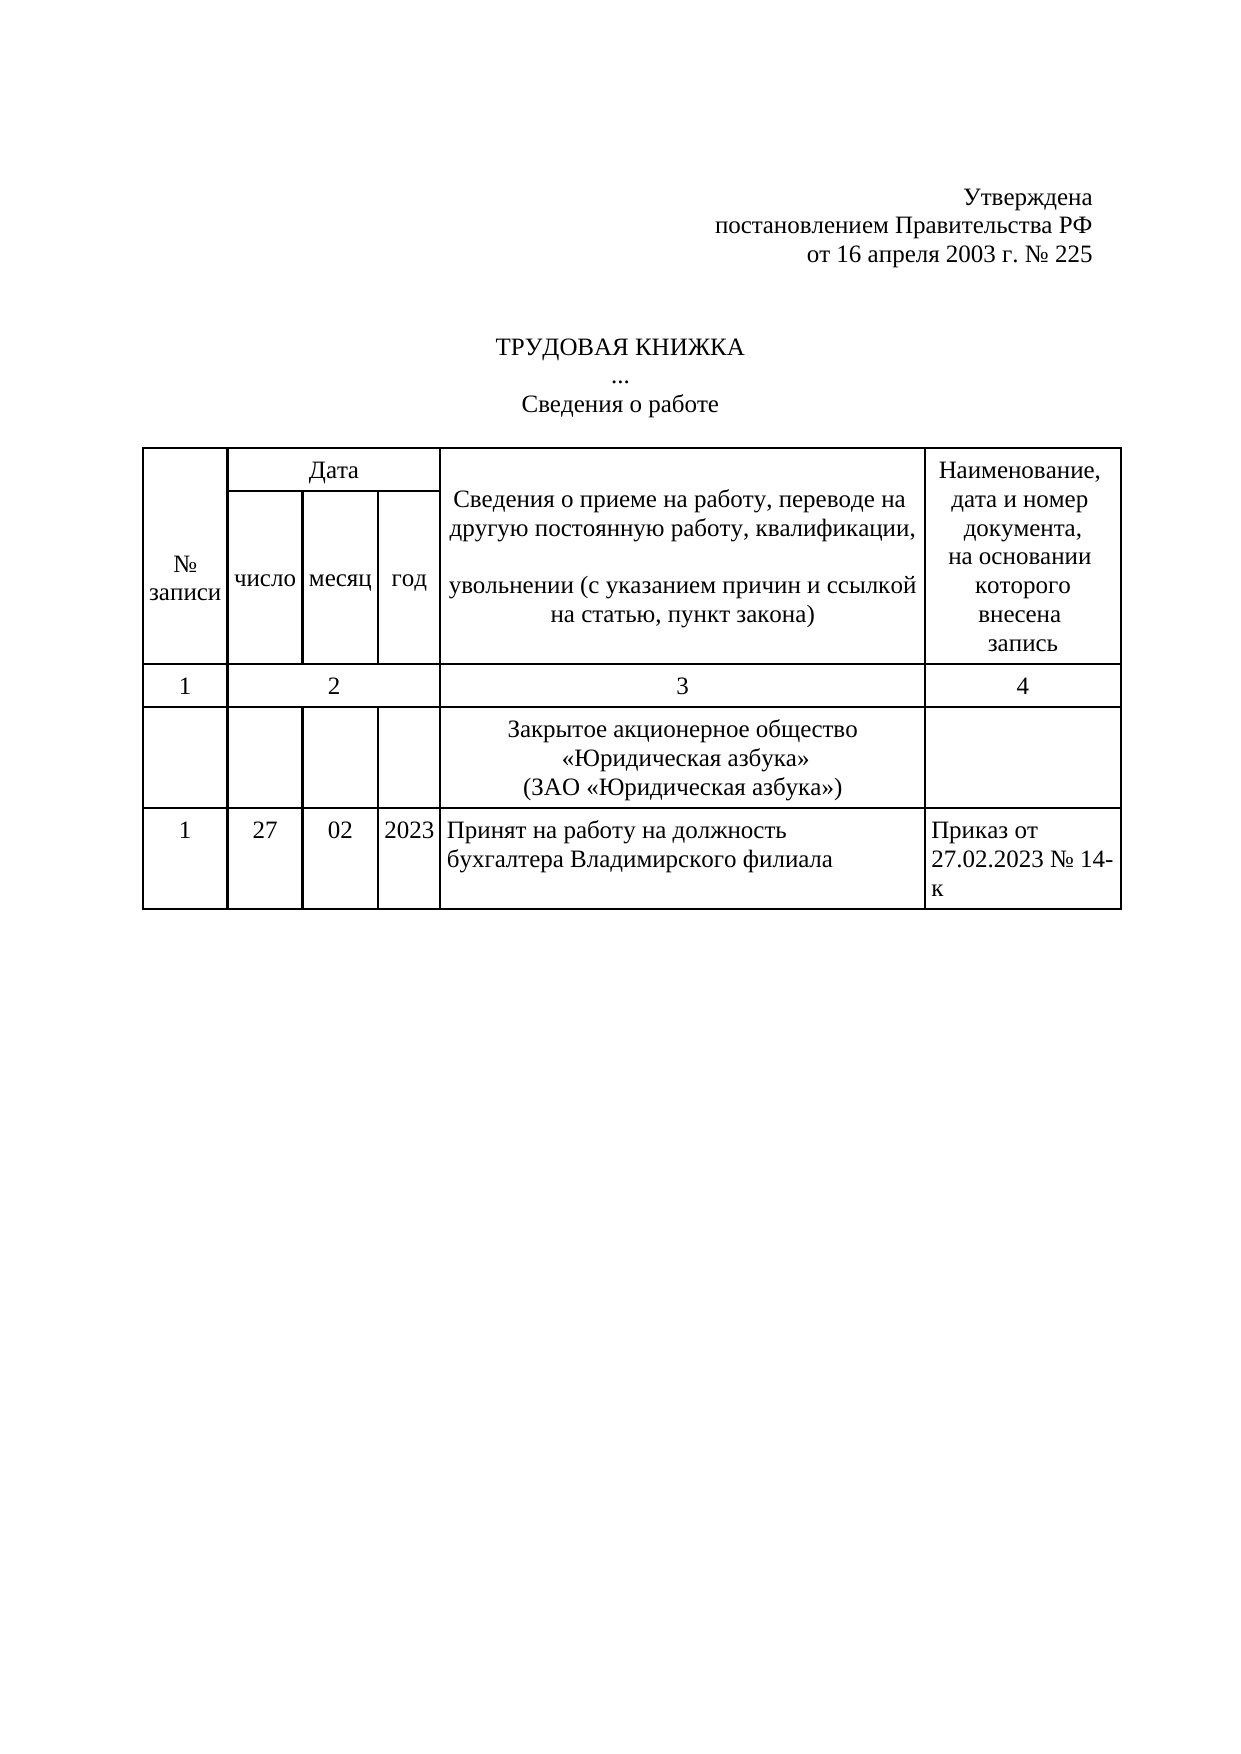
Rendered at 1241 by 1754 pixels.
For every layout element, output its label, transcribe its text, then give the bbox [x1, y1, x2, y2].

table_header Сведения о приеме на работу, переводе на другую постоянную работу, квалификации, увольнении (с указанием причин и ссылкой на статью, пункт закона) [441, 449, 924, 663]
table_cell Принят на работу на должность бухгалтера Владимирского филиала [441, 809, 924, 908]
table_cell 1 [144, 809, 226, 908]
table_header Дата [229, 449, 439, 490]
table_cell [144, 708, 226, 807]
table_cell [379, 708, 439, 807]
table_cell [229, 708, 301, 807]
table_cell 2 [229, 665, 439, 706]
table_cell 02 [304, 809, 377, 908]
table_header [144, 449, 226, 490]
text ТРУДОВАЯ КНИЖКА ... Сведения о работе [142, 332, 1099, 418]
table_cell Приказ от 27.02.2023 № 14-к [926, 809, 1120, 908]
table_cell 1 [144, 665, 226, 706]
table_cell Закрытое акционерное общество «Юридическая азбука» (ЗАО «Юридическая азбука») [441, 708, 924, 807]
table_cell [304, 708, 377, 807]
table_header Наименование, дата и номер документа, на основании которого внесена запись [926, 449, 1120, 663]
table_cell год [379, 492, 439, 663]
table_cell 3 [441, 665, 924, 706]
table_cell месяц [304, 492, 377, 663]
table_header Утверждена постановлением Правительства РФ от 16 апреля 2003 г. № 225 [678, 176, 1099, 274]
table_cell 2023 [379, 809, 439, 908]
table_cell число [229, 492, 301, 663]
table_cell № записи [144, 490, 226, 663]
table_cell 4 [926, 665, 1120, 706]
table_cell [926, 708, 1120, 807]
table_cell 27 [229, 809, 301, 908]
